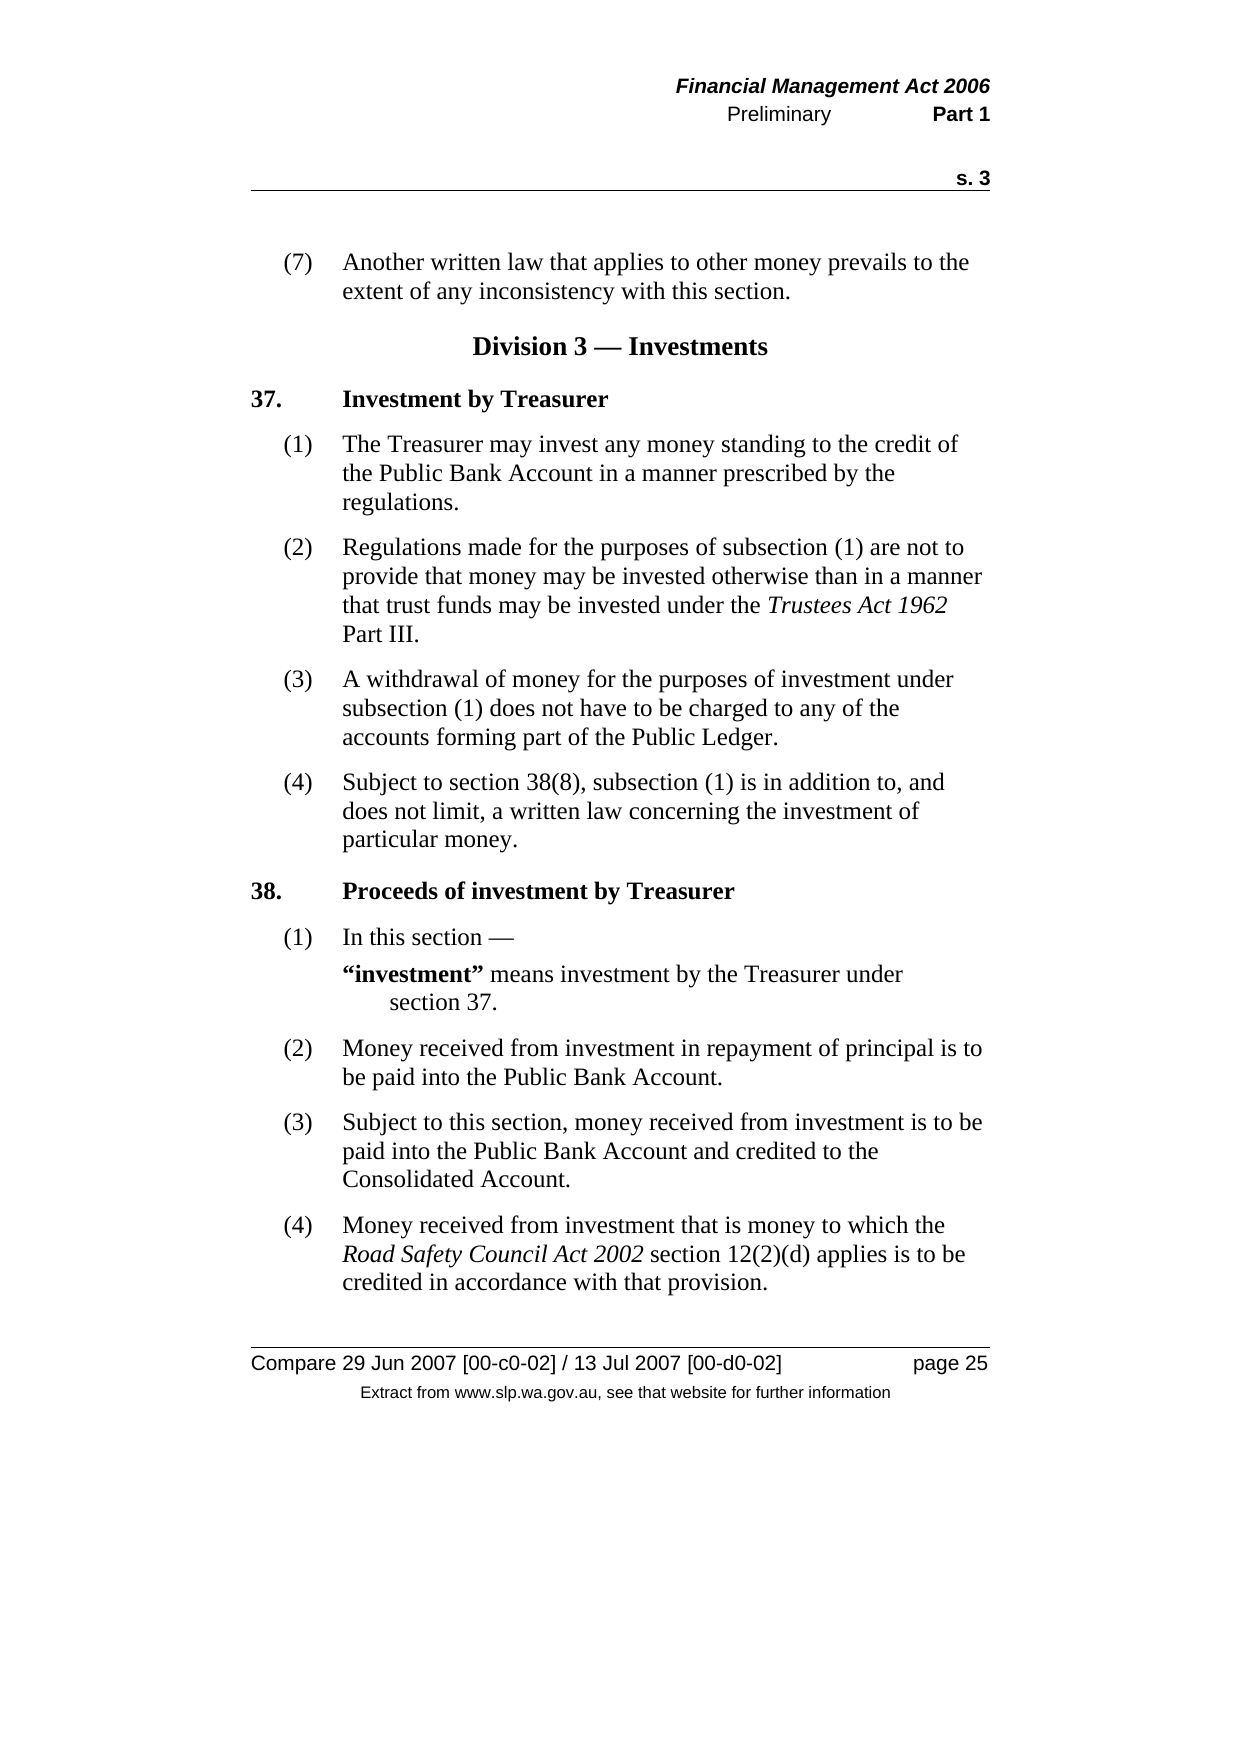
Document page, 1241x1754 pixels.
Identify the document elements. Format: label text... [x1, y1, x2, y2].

text (1) The Treasurer may invest any money standing to the credit of the Public Bank Account in a manner prescribed by the regulations. [251, 429, 990, 516]
text (2) Regulations made for the purposes of subsection (1) are not to provide that money may be invested otherwise than in a manner that trust funds may be invested under the Trustees Act 1962 Part III. [251, 532, 990, 647]
subtitle 38. Proceeds of investment by Treasurer [251, 876, 990, 905]
text (7) Another written law that applies to other money prevails to the extent of any inconsistency with this section. [251, 247, 990, 305]
text (4) Subject to section 38(8), subsection (1) is in addition to, and does not limit, a written law concerning the investment of particular money. [251, 767, 990, 853]
text (3) A withdrawal of money for the purposes of investment under subsection (1) does not have to be charged to any of the accounts forming part of the Public Ledger. [251, 664, 990, 750]
text (4) Money received from investment that is money to which the Road Safety Council Act 2002 section 12(2)(d) applies is to be credited in accordance with that provision. [251, 1210, 990, 1296]
subtitle Division 3 — Investments [251, 330, 990, 361]
text “investment” means investment by the Treasurer under section 37. [251, 959, 990, 1016]
text (2) Money received from investment in repayment of principal is to be paid into the Public Bank Account. [251, 1033, 990, 1090]
subtitle 37. Investment by Treasurer [251, 384, 990, 413]
text (3) Subject to this section, money received from investment is to be paid into the Public Bank Account and credited to the Consolidated Account. [251, 1107, 990, 1193]
text (1) In this section — [251, 922, 990, 950]
